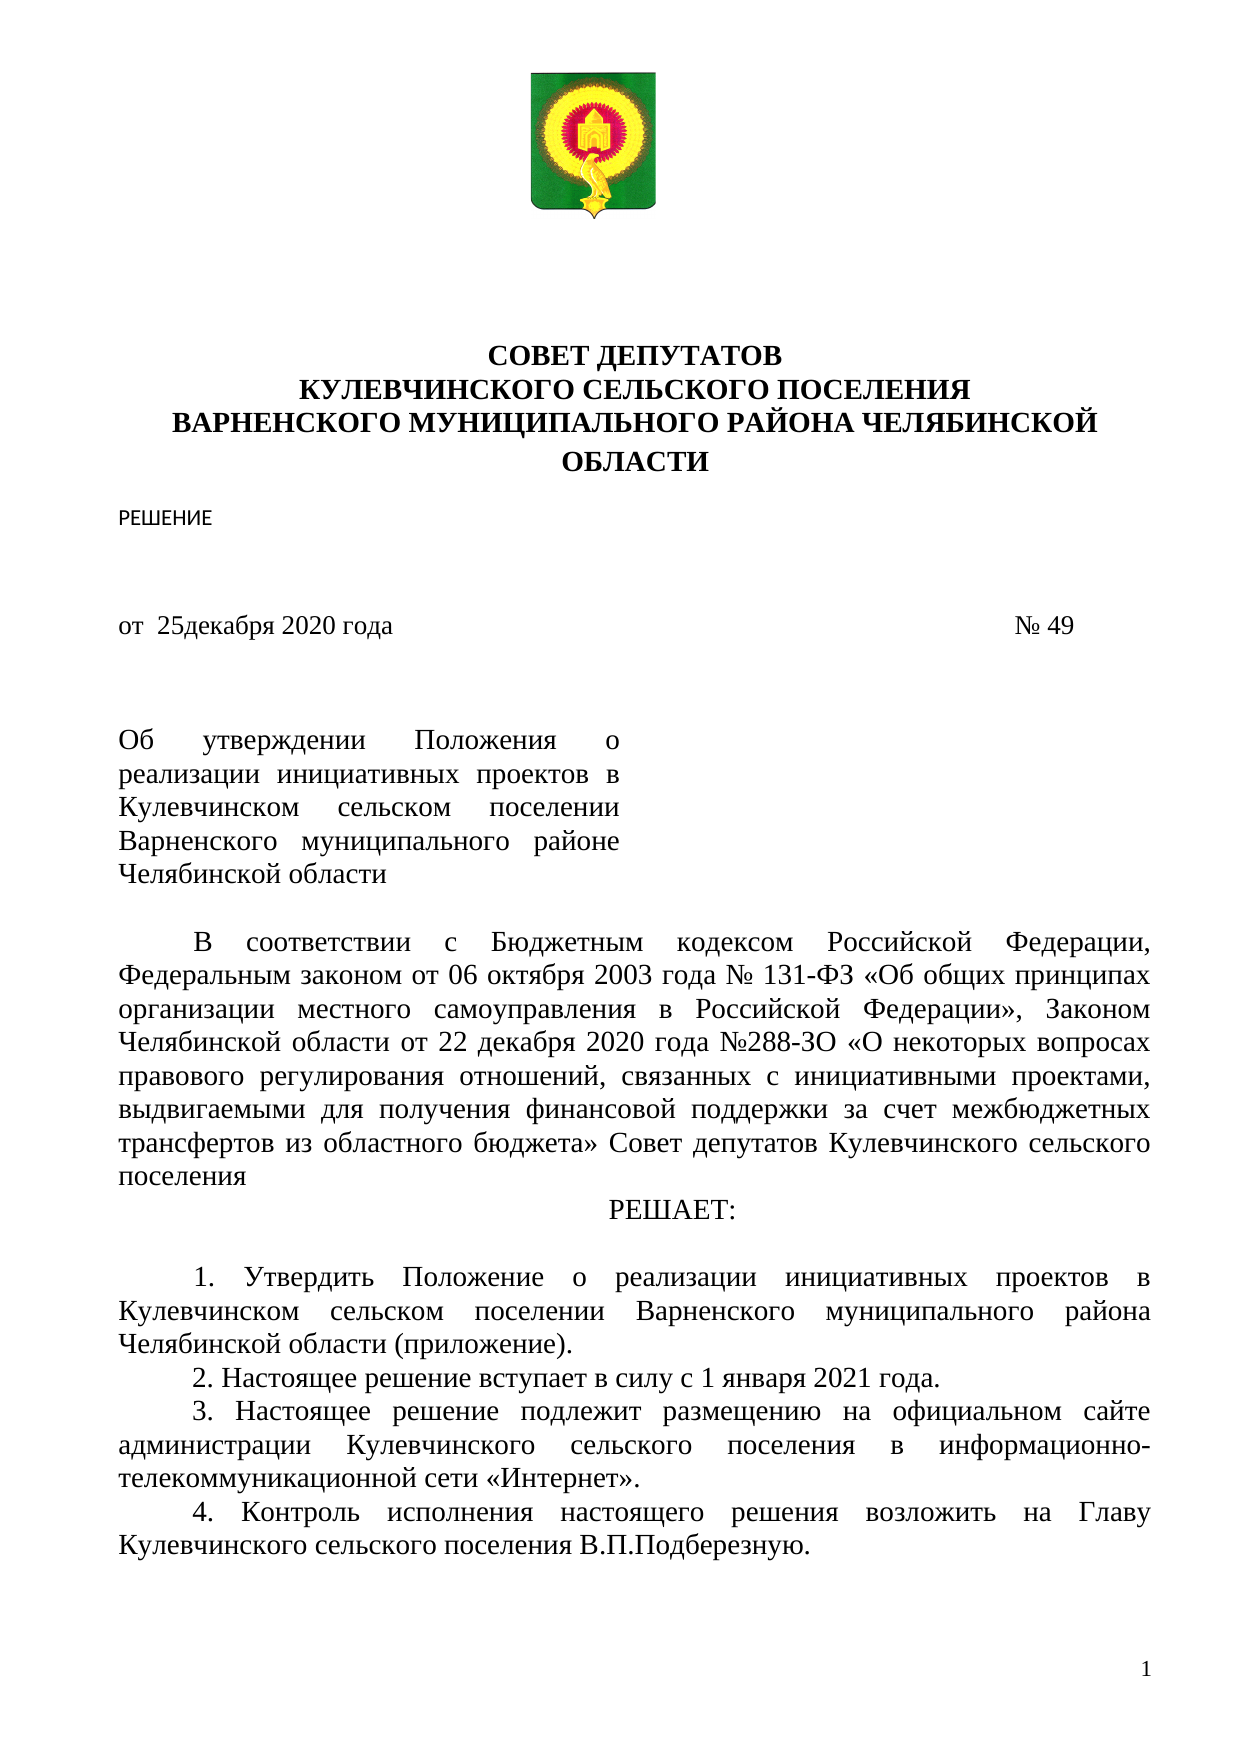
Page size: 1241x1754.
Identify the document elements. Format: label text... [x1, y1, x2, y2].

text 4. Контроль исполнения настоящего решения возложить на Главу Кулевчинского сельского поселения В.П.Подберезную. [118, 1494, 1152, 1561]
text РЕШАЕТ: [118, 1192, 1152, 1226]
text от 25декабря 2020 года № 49 [118, 609, 1196, 641]
text ВАРНЕНСКОГО МУНИЦИПАЛЬНОГО РАЙОНА ЧЕЛЯБИНСКОЙ ОБЛАСТИ [118, 405, 1152, 477]
text 1. Утвердить Положение о реализации инициативных проектов в Кулевчинском сельском поселении Варненского муниципального района Челябинской области (приложение). [118, 1259, 1152, 1360]
subtitle КУЛЕВЧИНСКОГО СЕЛЬСКОГО ПОСЕЛЕНИЯ [118, 372, 1152, 405]
subtitle СОВЕТ ДЕПУТАТОВ [118, 338, 1152, 372]
picture [530, 71, 656, 219]
text 3. Настоящее решение подлежит размещению на официальном сайте администрации Кулевчинского сельского поселения в информационно-телекоммуникационной сети «Интернет». [118, 1393, 1152, 1494]
text Об утверждении Положения о реализации инициативных проектов в Кулевчинском сельском поселении Варненского муниципального районе Челябинской области [118, 722, 620, 890]
text В соответствии с Бюджетным кодексом Российской Федерации, Федеральным законом от 06 октября 2003 года № 131-ФЗ «Об общих принципах организации местного самоуправления в Российской Федерации», Законом Челябинской области от 22 декабря 2020 года №288-ЗО «О некоторых вопросах правового регулирования отношений, связанных с инициативными проектами, выдвигаемыми для получения финансовой поддержки за счет межбюджетных трансфертов из областного бюджета» Совет депутатов Кулевчинского сельского поселения [118, 924, 1152, 1192]
text 2. Настоящее решение вступает в силу с 1 января 2021 года. [118, 1360, 1152, 1393]
